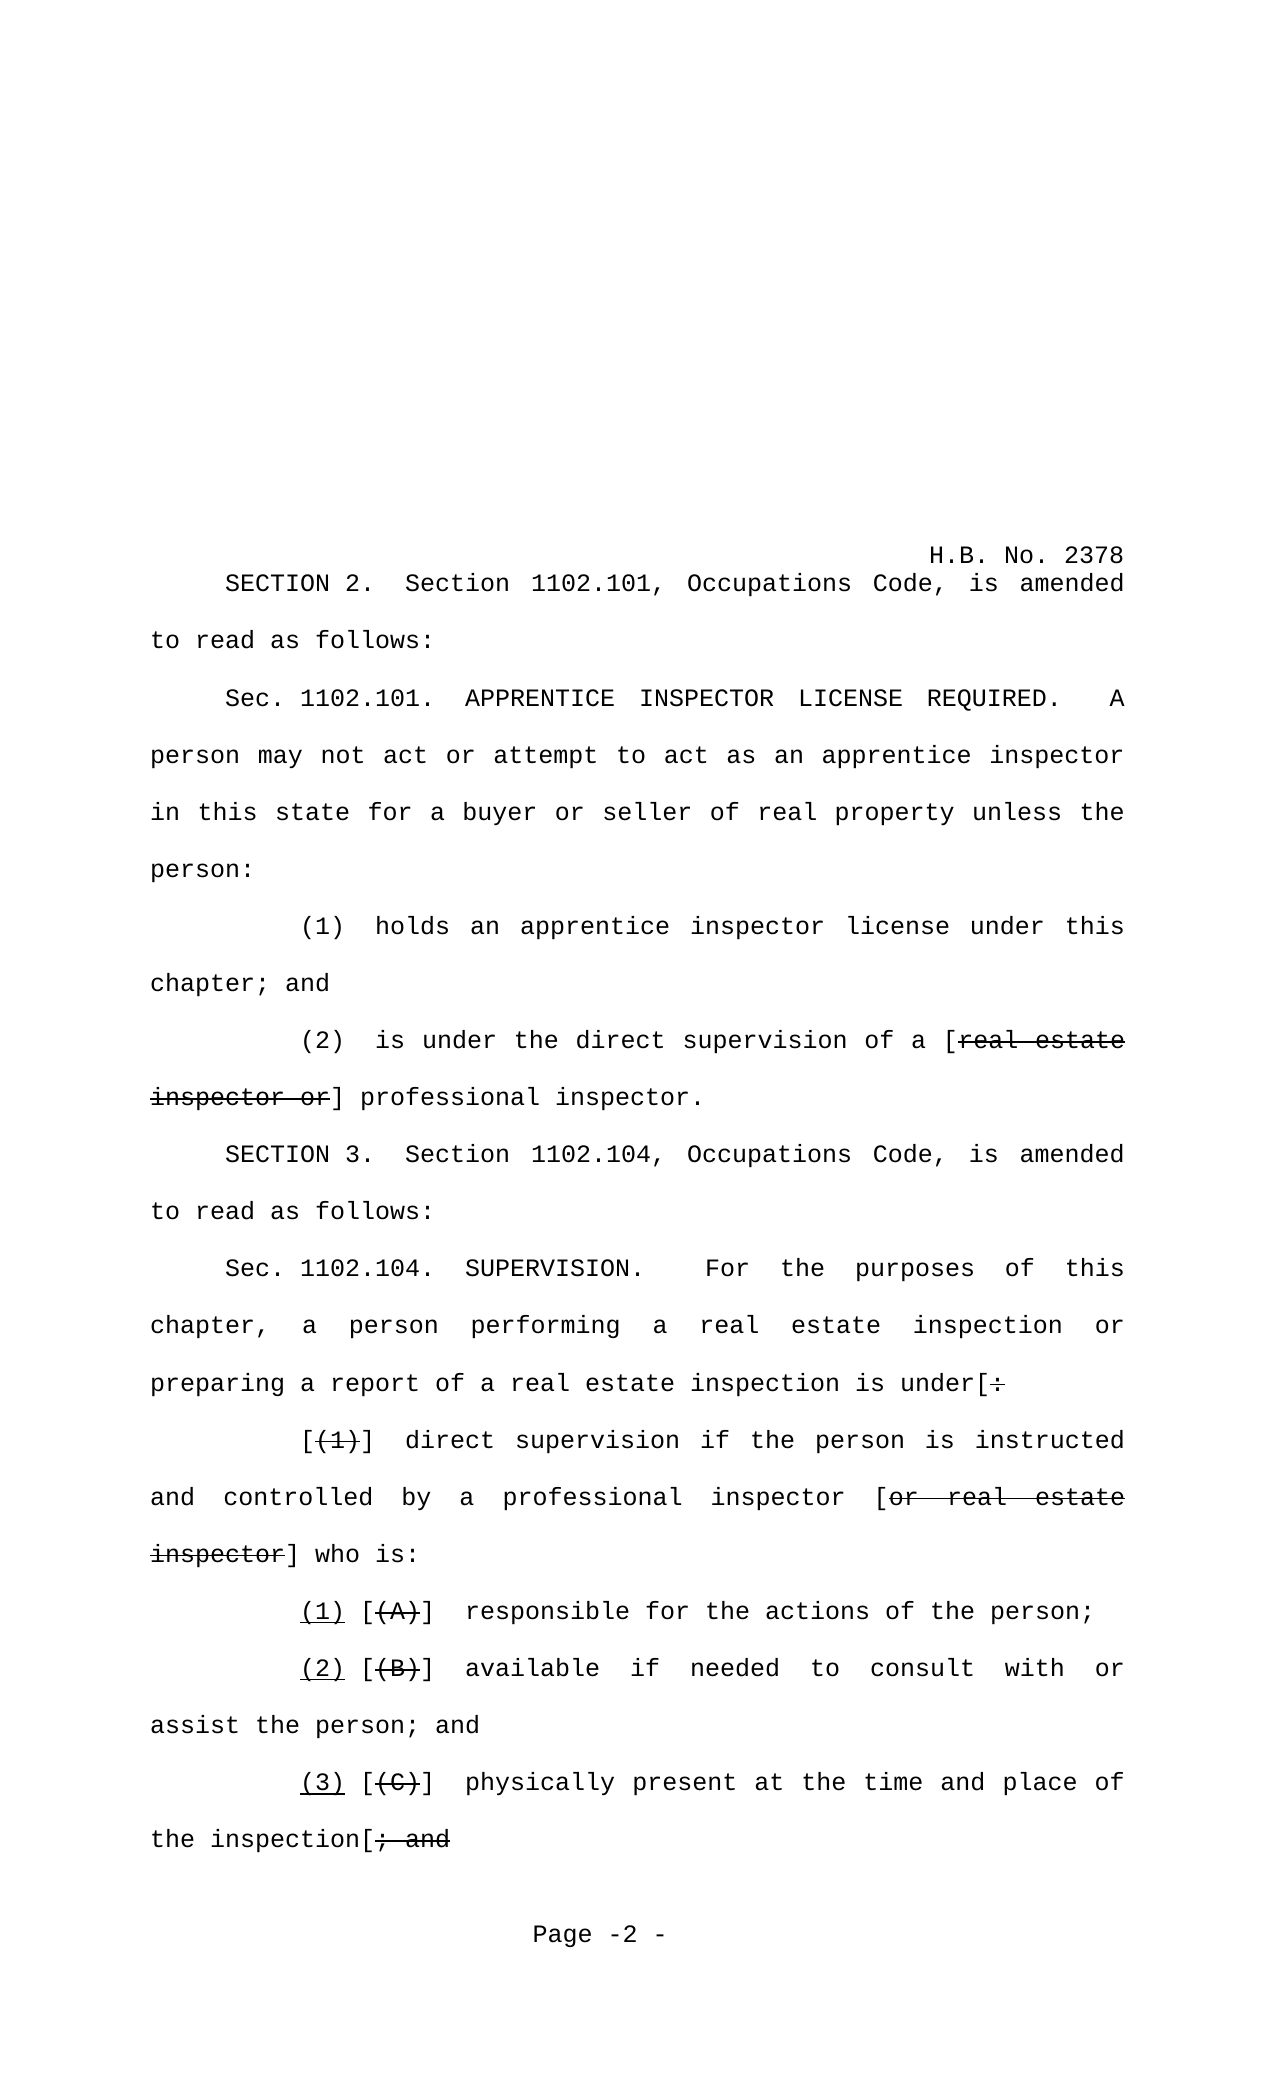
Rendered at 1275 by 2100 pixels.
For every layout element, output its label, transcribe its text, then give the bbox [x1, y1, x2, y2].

text SECTION 2. Section 1102.101, Occupations Code, is amended to read as follows: [150, 571, 1125, 656]
text (1) [(A)] responsible for the actions of the person; [150, 1598, 1125, 1627]
text (2) [(B)] available if needed to consult with or assist the person; and [150, 1655, 1125, 1741]
text Sec. 1102.104. SUPERVISION. For the purposes of this chapter, a person performing a real estate inspection or preparing a report of a real estate inspection is under[: [150, 1256, 1125, 1398]
text (3) [(C)] physically present at the time and place of the inspection[; and [150, 1769, 1125, 1855]
text (1) holds an apprentice inspector license under this chapter; and [150, 913, 1125, 999]
text SECTION 3. Section 1102.104, Occupations Code, is amended to read as follows: [150, 1142, 1125, 1227]
text [(1)] direct supervision if the person is instructed and controlled by a professional inspector [or real estate inspector] who is: [150, 1427, 1125, 1570]
text Sec. 1102.101. APPRENTICE INSPECTOR LICENSE REQUIRED. A person may not act or attempt to act as an apprentice inspector in this state for a buyer or seller of real property unless the person: [150, 685, 1125, 885]
text (2) is under the direct supervision of a [real estate inspector or] professional inspector. [150, 1027, 1125, 1113]
